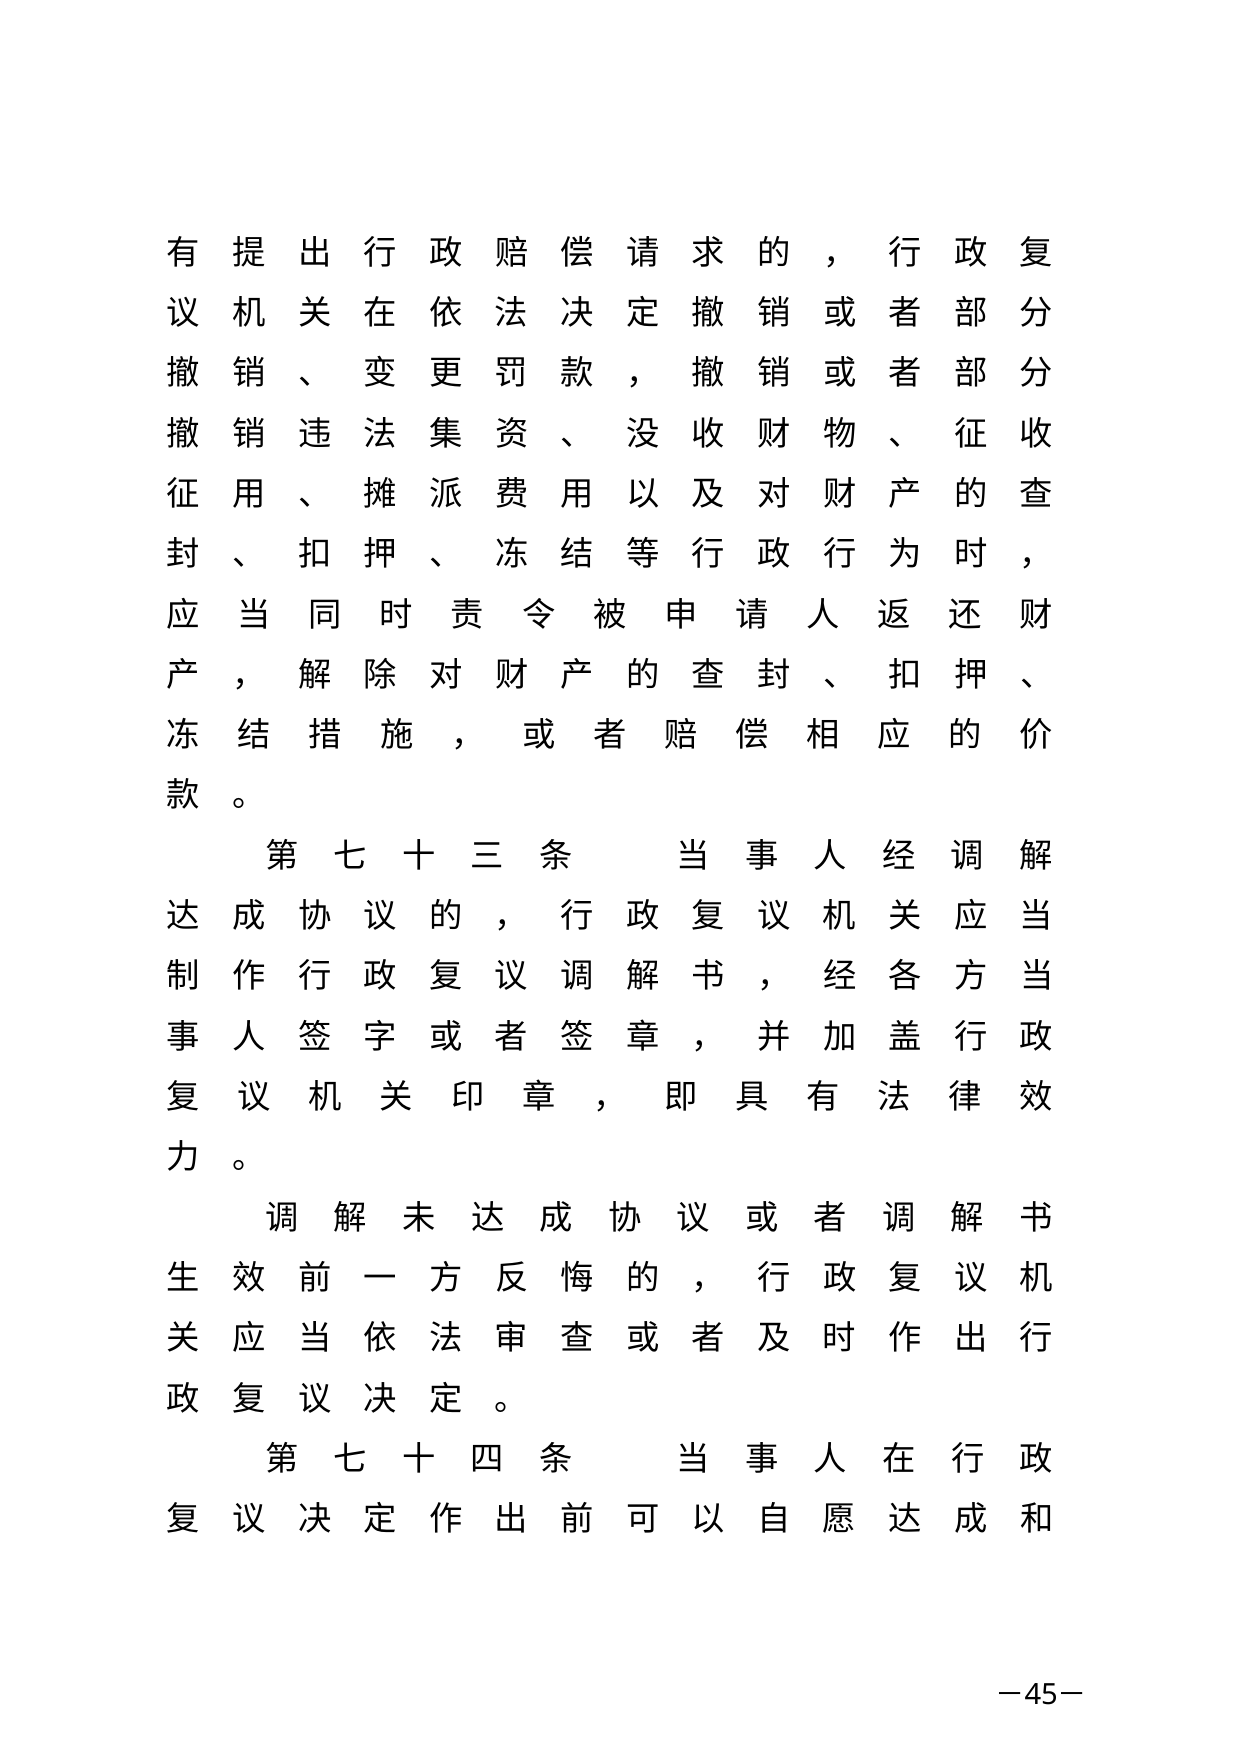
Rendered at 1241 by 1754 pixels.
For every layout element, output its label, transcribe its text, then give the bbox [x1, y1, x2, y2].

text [167, 219, 1085, 822]
text 调解未达成协议或者调解书生效前一方反悔的，行政复议机关应当依法审查或者及时作出行政复议决定。 [167, 1184, 1085, 1426]
text 第七十三条 当事人经调解达成协议的，行政复议机关应当制作行政复议调解书，经各方当事人签字或者签章，并加盖行政复议机关印章，即具有法律效力。 [167, 822, 1085, 1184]
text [167, 1426, 1085, 1546]
